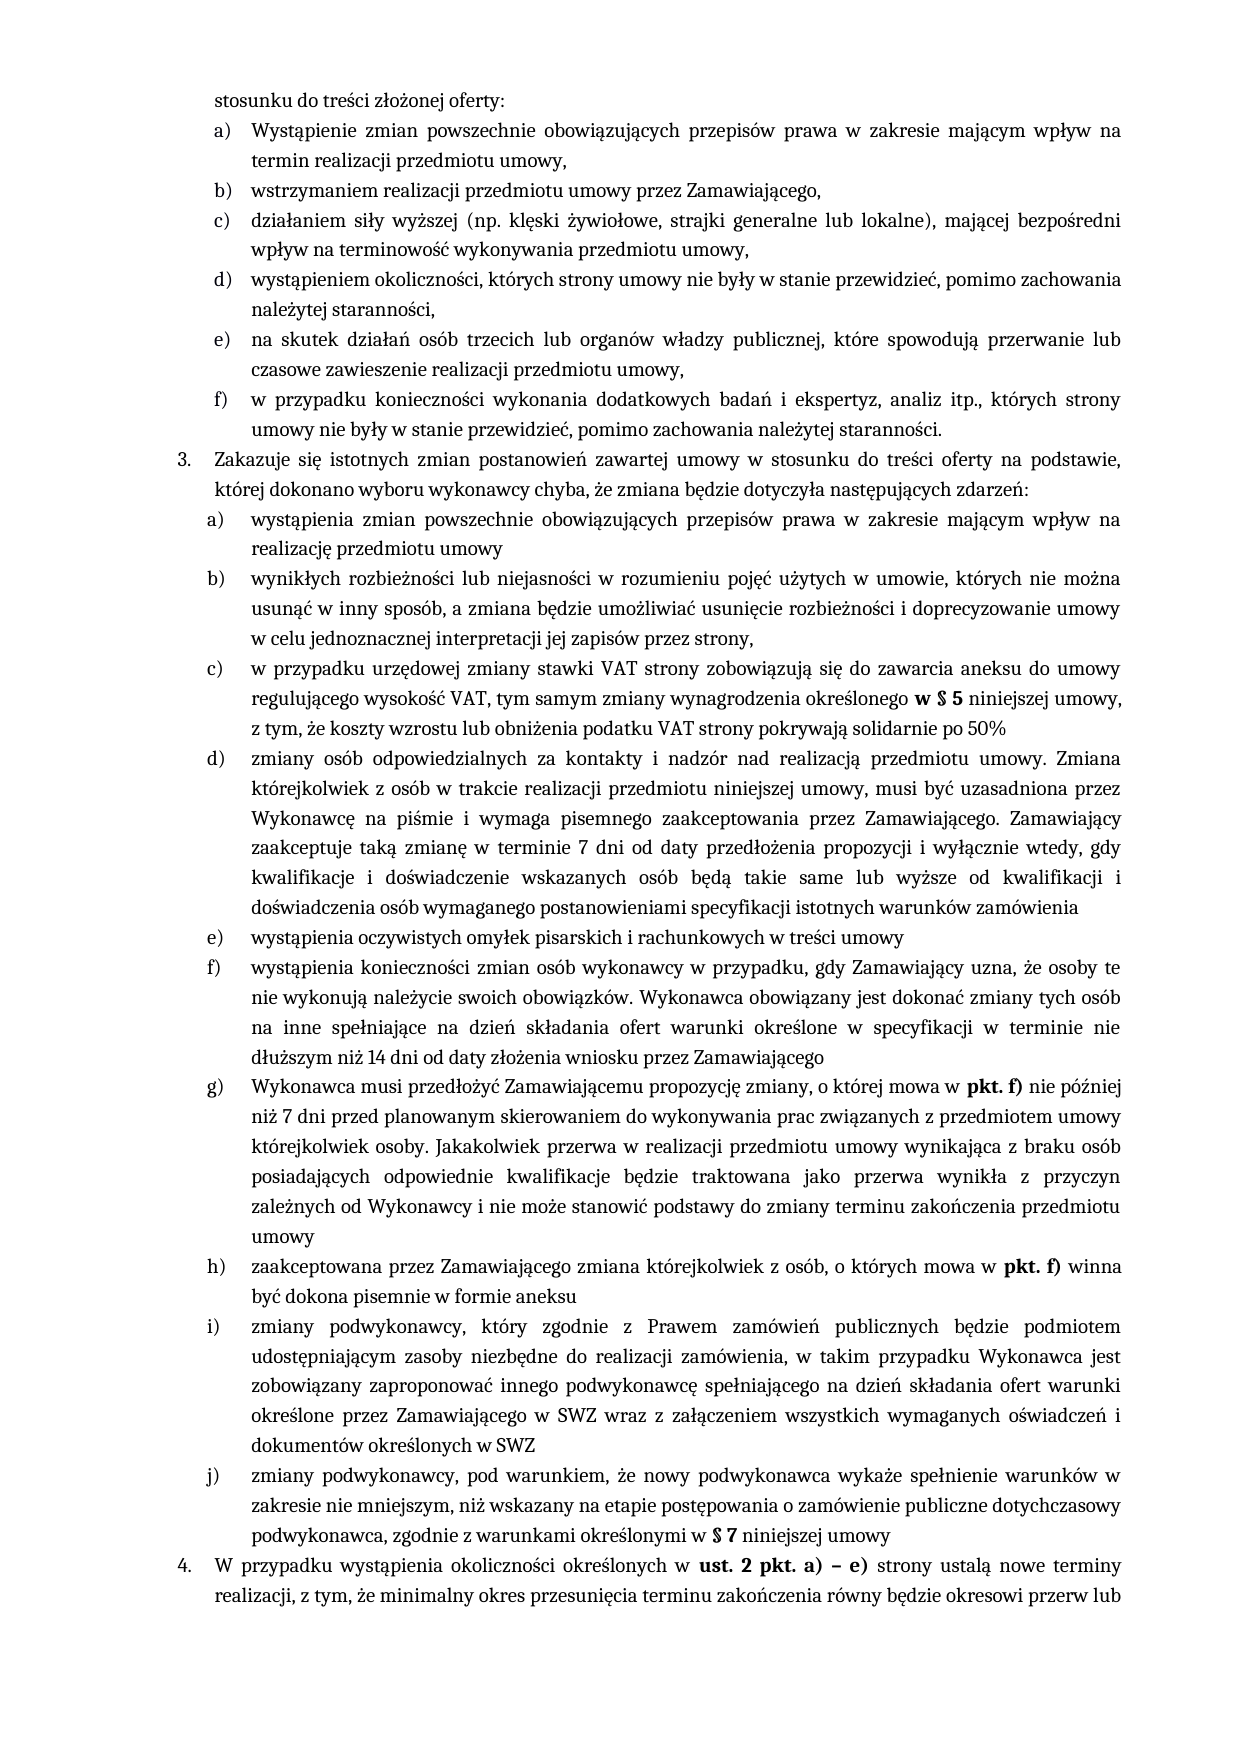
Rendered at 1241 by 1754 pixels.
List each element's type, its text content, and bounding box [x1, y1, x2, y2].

list zmiany osób odpowiedzialnych za kontakty i nadzór nad realizacją przedmiotu umowy. Zmiana którejkolwiek z osób w trakcie realizacji przedmiotu niniejszej umowy, musi być uzasadniona przez Wykonawcę na piśmie i wymaga pisemnego zaakceptowania przez Zamawiającego. Zamawiający zaakceptuje taką zmianę w terminie 7 dni od daty przedłożenia propozycji i wyłącznie wtedy, gdy kwalifikacje i doświadczenie wskazanych osób będą takie same lub wyższe od kwalifikacji i doświadczenia osób wymaganego postanowieniami specyfikacji istotnych warunków zamówienia [207, 746, 1122, 920]
list Zakazuje się istotnych zmian postanowień zawartej umowy w stosunku do treści oferty na podstawie, której dokonano wyboru wykonawcy chyba, że zmiana będzie dotyczyła następujących zdarzeń: [177, 447, 1122, 501]
list wstrzymaniem realizacji przedmiotu umowy przez Zamawiającego, [214, 178, 1122, 202]
list zmiany podwykonawcy, który zgodnie z Prawem zamówień publicznych będzie podmiotem udostępniającym zasoby niezbędne do realizacji zamówienia, w takim przypadku Wykonawca jest zobowiązany zaproponować innego podwykonawcę spełniającego na dzień składania ofert warunki określone przez Zamawiającego w SWZ wraz z załączeniem wszystkich wymaganych oświadczeń i dokumentów określonych w SWZ [207, 1314, 1122, 1458]
list wystąpieniem okoliczności, których strony umowy nie były w stanie przewidzieć, pomimo zachowania należytej staranności, [214, 268, 1122, 322]
list Wystąpienie zmian powszechnie obowiązujących przepisów prawa w zakresie mającym wpływ na termin realizacji przedmiotu umowy, [214, 118, 1122, 172]
list Wykonawca musi przedłożyć Zamawiającemu propozycję zmiany, o której mowa w pkt. f) nie później niż 7 dni przed planowanym skierowaniem do wykonywania prac związanych z przedmiotem umowy którejkolwiek osoby. Jakakolwiek przerwa w realizacji przedmiotu umowy wynikająca z braku osób posiadających odpowiednie kwalifikacje będzie traktowana jako przerwa wynikła z przyczyn zależnych od Wykonawcy i nie może stanowić podstawy do zmiany terminu zakończenia przedmiotu umowy [207, 1075, 1122, 1249]
list w przypadku konieczności wykonania dodatkowych badań i ekspertyz, analiz itp., których strony umowy nie były w stanie przewidzieć, pomimo zachowania należytej staranności. [214, 388, 1122, 441]
list wystąpienia oczywistych omyłek pisarskich i rachunkowych w treści umowy [207, 926, 1122, 950]
list wystąpienia zmian powszechnie obowiązujących przepisów prawa w zakresie mającym wpływ na realizację przedmiotu umowy [207, 507, 1122, 561]
list działaniem siły wyższej (np. klęski żywiołowe, strajki generalne lub lokalne), mającej bezpośredni wpływ na terminowość wykonywania przedmiotu umowy, [214, 208, 1122, 262]
list wynikłych rozbieżności lub niejasności w rozumieniu pojęć użytych w umowie, których nie można usunąć w inny sposób, a zmiana będzie umożliwiać usunięcie rozbieżności i doprecyzowanie umowy w celu jednoznacznej interpretacji jej zapisów przez strony, [207, 567, 1122, 651]
list zaakceptowana przez Zamawiającego zmiana którejkolwiek z osób, o których mowa w pkt. f) winna być dokona pisemnie w formie aneksu [207, 1254, 1122, 1308]
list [177, 1553, 1122, 1607]
list na skutek działań osób trzecich lub organów władzy publicznej, które spowodują przerwanie lub czasowe zawieszenie realizacji przedmiotu umowy, [214, 328, 1122, 382]
list w przypadku urzędowej zmiany stawki VAT strony zobowiązują się do zawarcia aneksu do umowy regulującego wysokość VAT, tym samym zmiany wynagrodzenia określonego w § 5 niniejszej umowy, z tym, że koszty wzrostu lub obniżenia podatku VAT strony pokrywają solidarnie po 50% [207, 657, 1122, 740]
list zmiany podwykonawcy, pod warunkiem, że nowy podwykonawca wykaże spełnienie warunków w zakresie nie mniejszym, niż wskazany na etapie postępowania o zamówienie publiczne dotychczasowy podwykonawca, zgodnie z warunkami określonymi w § 7 niniejszej umowy [207, 1464, 1122, 1548]
list wystąpienia konieczności zmian osób wykonawcy w przypadku, gdy Zamawiający uzna, że osoby te nie wykonują należycie swoich obowiązków. Wykonawca obowiązany jest dokonać zmiany tych osób na inne spełniające na dzień składania ofert warunki określone w specyfikacji w terminie nie dłuższym niż 14 dni od daty złożenia wniosku przez Zamawiającego [207, 956, 1122, 1069]
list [177, 89, 1122, 113]
